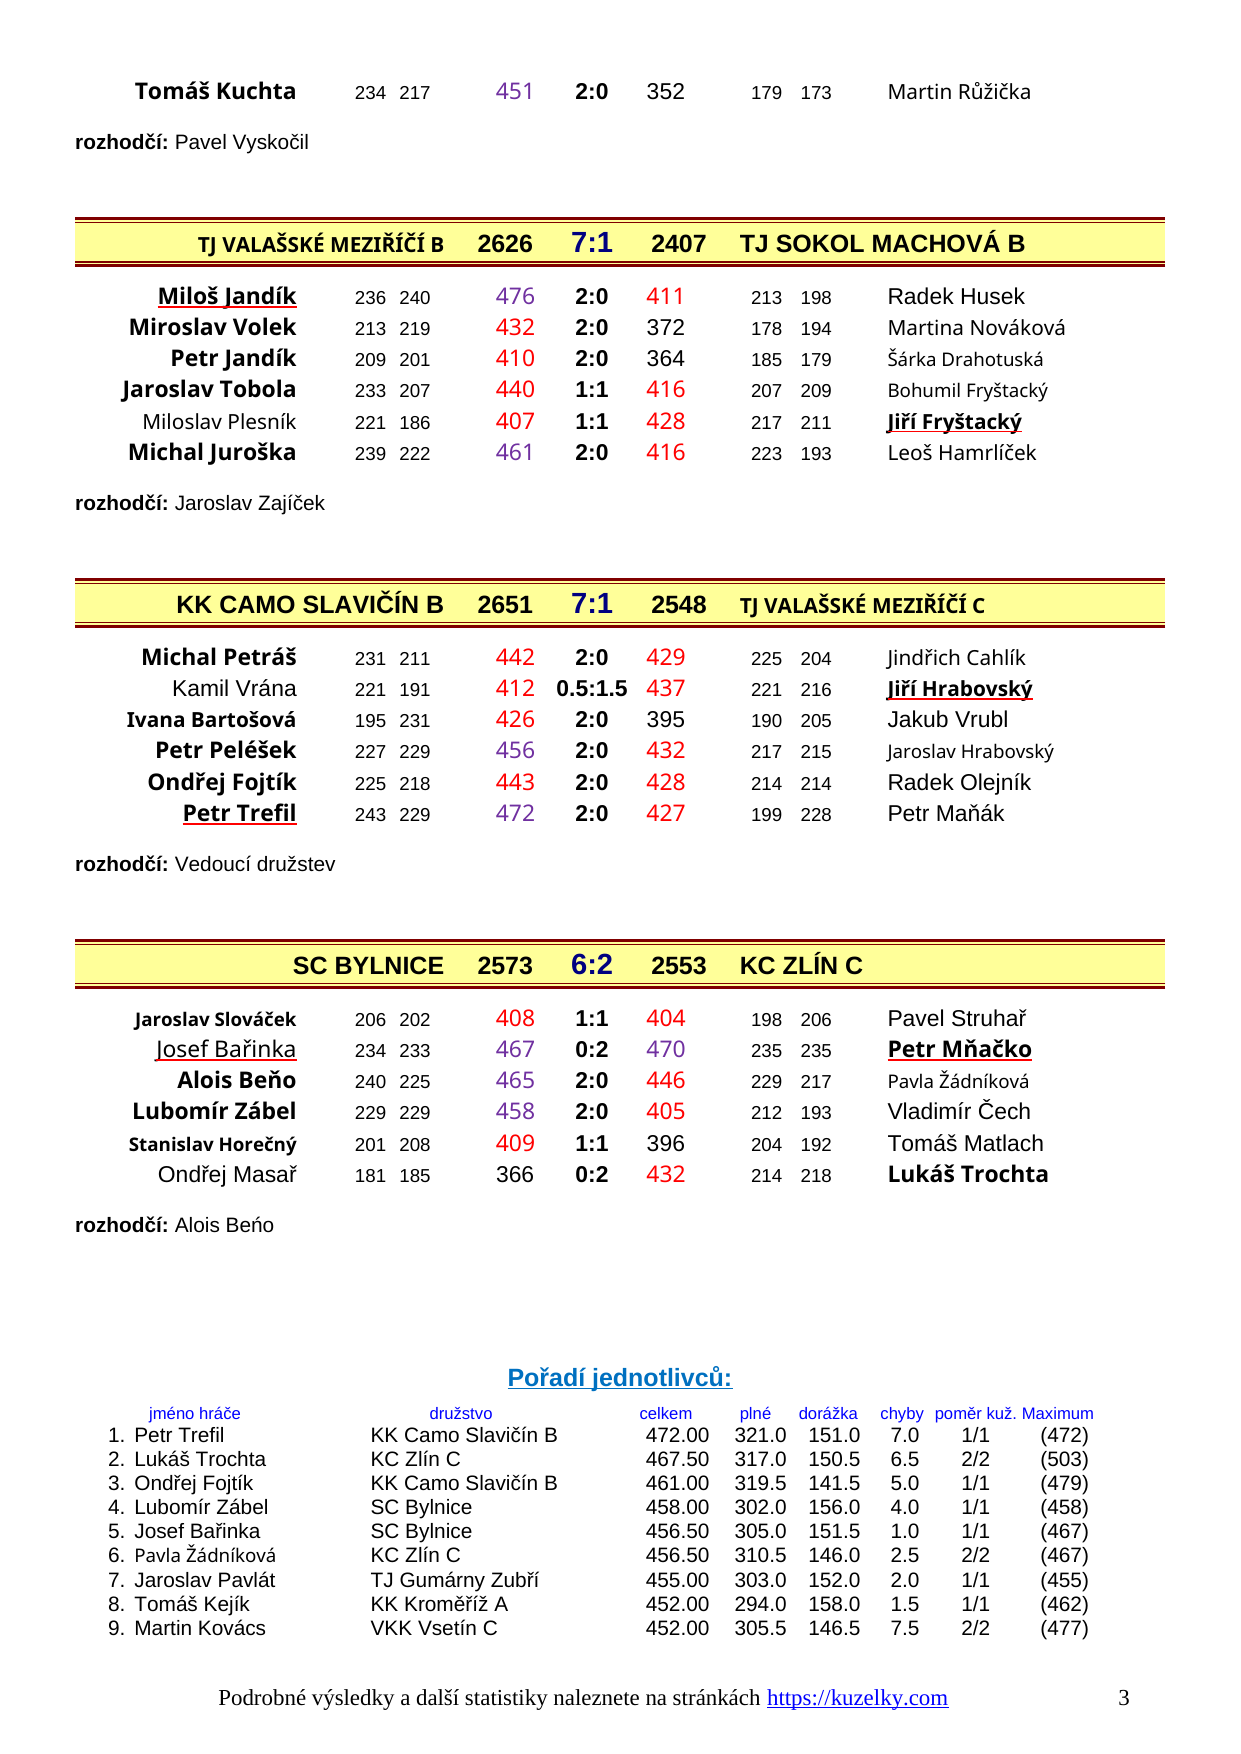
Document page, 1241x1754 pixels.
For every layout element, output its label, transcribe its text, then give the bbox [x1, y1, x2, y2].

text Kamil Vrána 221 191 412 0.5:1.5 437 221 216 Jiří Hrabovský [75, 672, 1165, 703]
text 5. Josef Bařinka SC Bylnice 456.50 305.0 151.5 1.0 1/1 (467) [75, 1519, 1165, 1543]
text Ondřej Fojtík 225 218 443 2:0 428 214 214 Radek Olejník [75, 766, 1165, 797]
text Miroslav Volek 213 219 432 2:0 372 178 194 Martina Nováková [75, 311, 1165, 342]
text Michal Petráš 231 211 442 2:0 429 225 204 Jindřich Cahlík [75, 641, 1165, 672]
text rozhodčí: Pavel Vyskočil [75, 130, 1165, 154]
text 3. Ondřej Fojtík KK Camo Slavičín B 461.00 319.5 141.5 5.0 1/1 (479) [75, 1471, 1165, 1495]
text Ivana Bartošová 195 231 426 2:0 395 190 205 Jakub Vrubl [75, 703, 1165, 734]
text Miloslav Plesník 221 186 407 1:1 428 217 211 Jiří Fryštacký [75, 405, 1165, 436]
text 2. Lukáš Trochta KC Zlín C 467.50 317.0 150.5 6.5 2/2 (503) [75, 1447, 1165, 1471]
text Jaroslav Slováček 206 202 408 1:1 404 198 206 Pavel Struhař [75, 1002, 1165, 1033]
text rozhodčí: Jaroslav Zajíček [75, 491, 1165, 515]
text Petr Trefil 243 229 472 2:0 427 199 228 Petr Maňák [75, 797, 1165, 828]
text 6. Pavla Žádníková KC Zlín C 456.50 310.5 146.0 2.5 2/2 (467) [75, 1543, 1165, 1568]
text 1. Petr Trefil KK Camo Slavičín B 472.00 321.0 151.0 7.0 1/1 (472) [75, 1423, 1165, 1447]
text Lubomír Zábel 229 229 458 2:0 405 212 193 Vladimír Čech [75, 1095, 1165, 1127]
text TJ Valašské Meziříčí B 2626 7:1 2407 TJ Sokol Machová B [75, 223, 1165, 261]
text Jaroslav Tobola 233 207 440 1:1 416 207 209 Bohumil Fryštacký [75, 373, 1165, 405]
text Miloš Jandík 236 240 476 2:0 411 213 198 Radek Husek [75, 280, 1165, 311]
text rozhodčí: Vedoucí družstev [75, 852, 1165, 876]
text Petr Peléšek 227 229 456 2:0 432 217 215 Jaroslav Hrabovský [75, 734, 1165, 766]
text 8. Tomáš Kejík KK Kroměříž A 452.00 294.0 158.0 1.5 1/1 (462) [75, 1592, 1165, 1616]
text 9. Martin Kovács VKK Vsetín C 452.00 305.5 146.5 7.5 2/2 (477) [75, 1616, 1165, 1640]
text SC Bylnice 2573 6:2 2553 KC Zlín C [75, 945, 1165, 983]
text Ondřej Masař 181 185 366 0:2 432 214 218 Lukáš Trochta [75, 1158, 1165, 1189]
text Tomáš Kuchta 234 217 451 2:0 352 179 173 Martin Růžička [75, 75, 1165, 106]
text Alois Beňo 240 225 465 2:0 446 229 217 Pavla Žádníková [75, 1064, 1165, 1095]
text 4. Lubomír Zábel SC Bylnice 458.00 302.0 156.0 4.0 1/1 (458) [75, 1495, 1165, 1519]
text 7. Jaroslav Pavlát TJ Gumárny Zubří 455.00 303.0 152.0 2.0 1/1 (455) [75, 1568, 1165, 1592]
text jméno hráče družstvo celkem plné dorážka chyby poměr kuž. Maximum [75, 1404, 1165, 1423]
text rozhodčí: Alois Beńo [75, 1213, 1165, 1237]
text Josef Bařinka 234 233 467 0:2 470 235 235 Petr Mňačko [75, 1033, 1165, 1064]
text Michal Juroška 239 222 461 2:0 416 223 193 Leoš Hamrlíček [75, 436, 1165, 467]
text Pořadí jednotlivců: [63, 1363, 1176, 1391]
text KK Camo Slavičín B 2651 7:1 2548 TJ Valašské Meziříčí C [75, 584, 1165, 622]
text Petr Jandík 209 201 410 2:0 364 185 179 Šárka Drahotuská [75, 342, 1165, 373]
text Stanislav Horečný 201 208 409 1:1 396 204 192 Tomáš Matlach [75, 1127, 1165, 1158]
